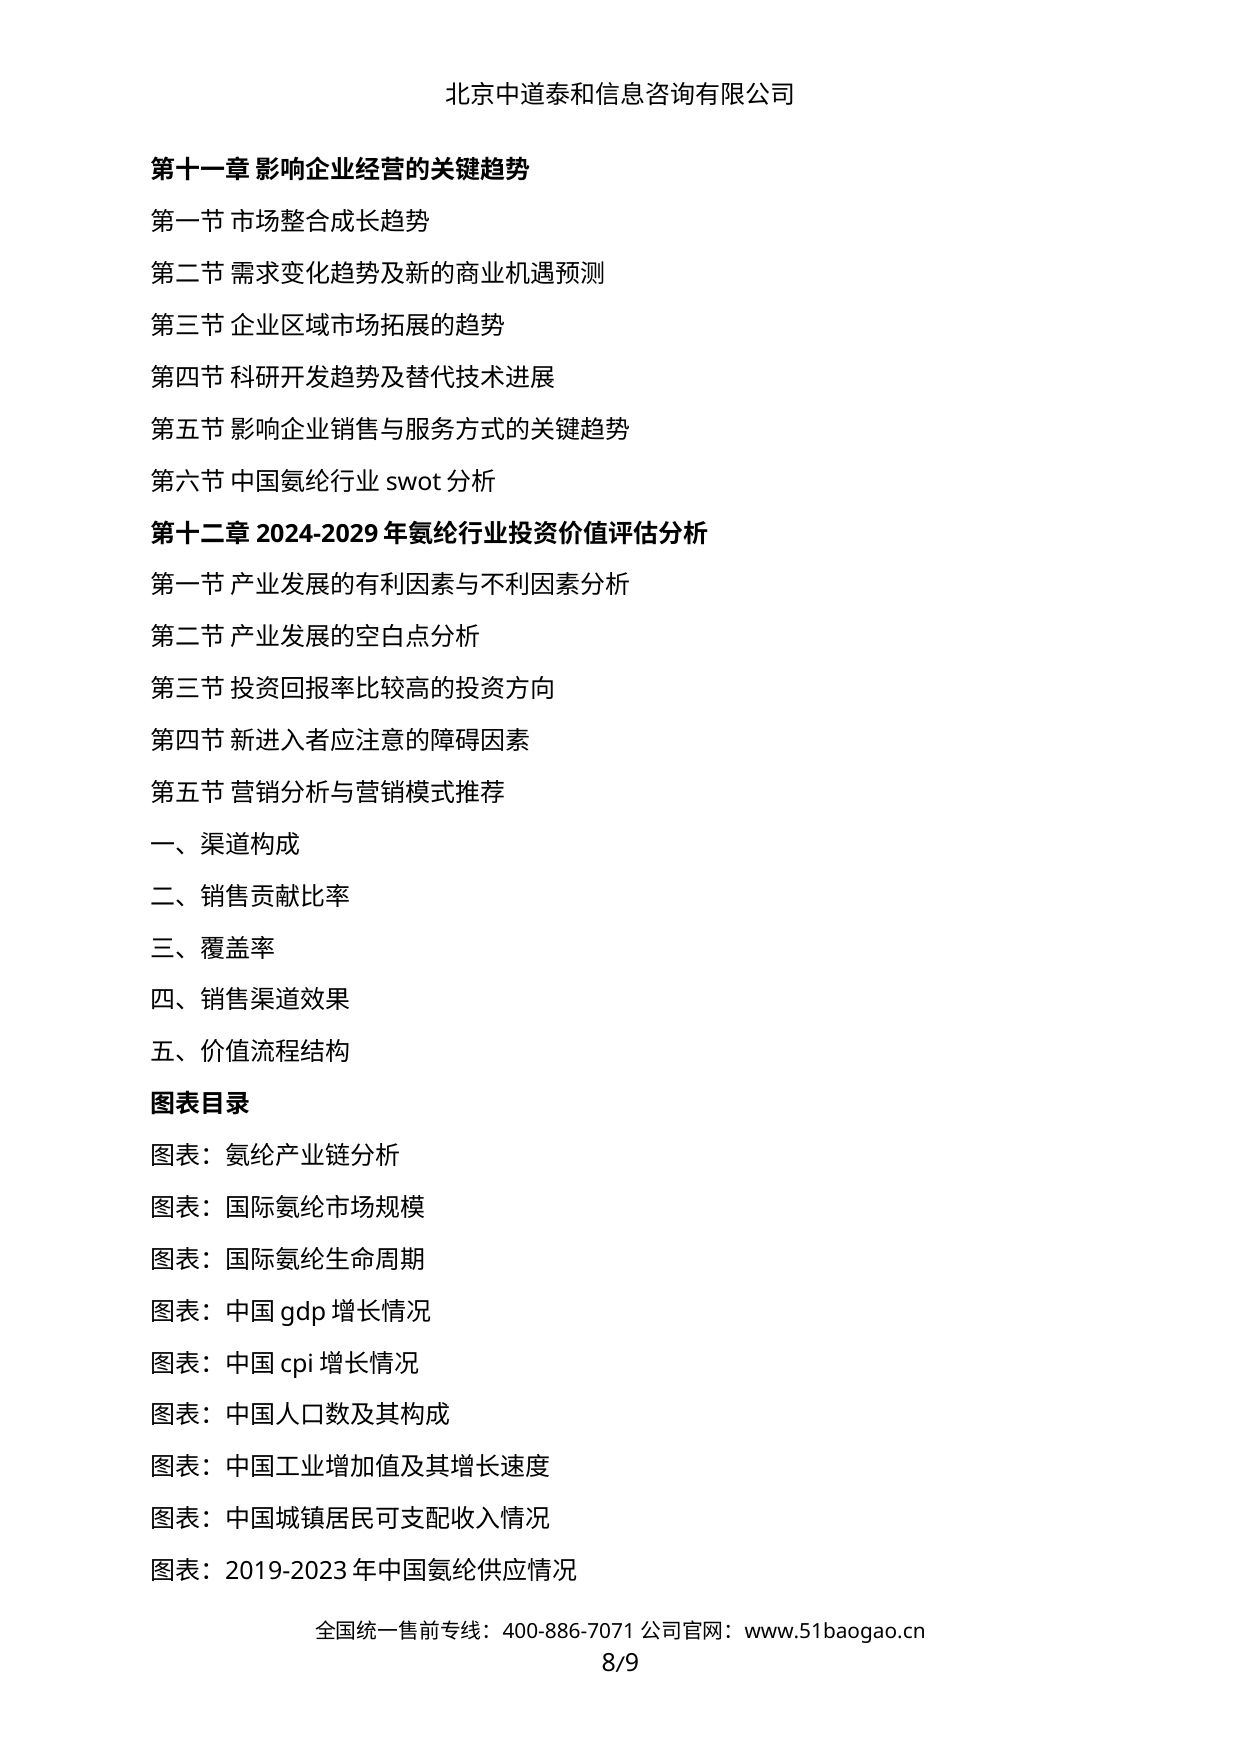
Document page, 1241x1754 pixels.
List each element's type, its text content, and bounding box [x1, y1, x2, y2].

text 二、销售贡献比率 [150, 876, 1090, 912]
text 第十一章 影响企业经营的关键趋势 [150, 150, 1090, 186]
text 图表：国际氨纶生命周期 [150, 1239, 1090, 1276]
text 图表：2019-2023年中国氨纶供应情况 [150, 1551, 1090, 1587]
text 五、价值流程结构 [150, 1032, 1090, 1068]
text 第一节 产业发展的有利因素与不利因素分析 [150, 565, 1090, 601]
text 一、渠道构成 [150, 824, 1090, 861]
text 图表：中国城镇居民可支配收入情况 [150, 1499, 1090, 1535]
text 三、覆盖率 [150, 928, 1090, 964]
text 第六节 中国氨纶行业swot分析 [150, 461, 1090, 497]
text 第二节 产业发展的空白点分析 [150, 617, 1090, 653]
text 第三节 企业区域市场拓展的趋势 [150, 306, 1090, 342]
text 图表：中国工业增加值及其增长速度 [150, 1447, 1090, 1483]
text 第四节 新进入者应注意的障碍因素 [150, 721, 1090, 757]
text 第二节 需求变化趋势及新的商业机遇预测 [150, 254, 1090, 290]
text 图表目录 [150, 1084, 1090, 1120]
text 图表：氨纶产业链分析 [150, 1136, 1090, 1172]
text 第十二章 2024-2029年氨纶行业投资价值评估分析 [150, 513, 1090, 549]
text 第三节 投资回报率比较高的投资方向 [150, 669, 1090, 705]
text 图表：中国cpi增长情况 [150, 1343, 1090, 1379]
text 图表：中国gdp增长情况 [150, 1291, 1090, 1327]
text 第一节 市场整合成长趋势 [150, 202, 1090, 238]
text 图表：国际氨纶市场规模 [150, 1187, 1090, 1224]
text 第五节 影响企业销售与服务方式的关键趋势 [150, 409, 1090, 446]
text 第五节 营销分析与营销模式推荐 [150, 772, 1090, 809]
text 四、销售渠道效果 [150, 980, 1090, 1016]
text 第四节 科研开发趋势及替代技术进展 [150, 357, 1090, 394]
text 图表：中国人口数及其构成 [150, 1395, 1090, 1431]
